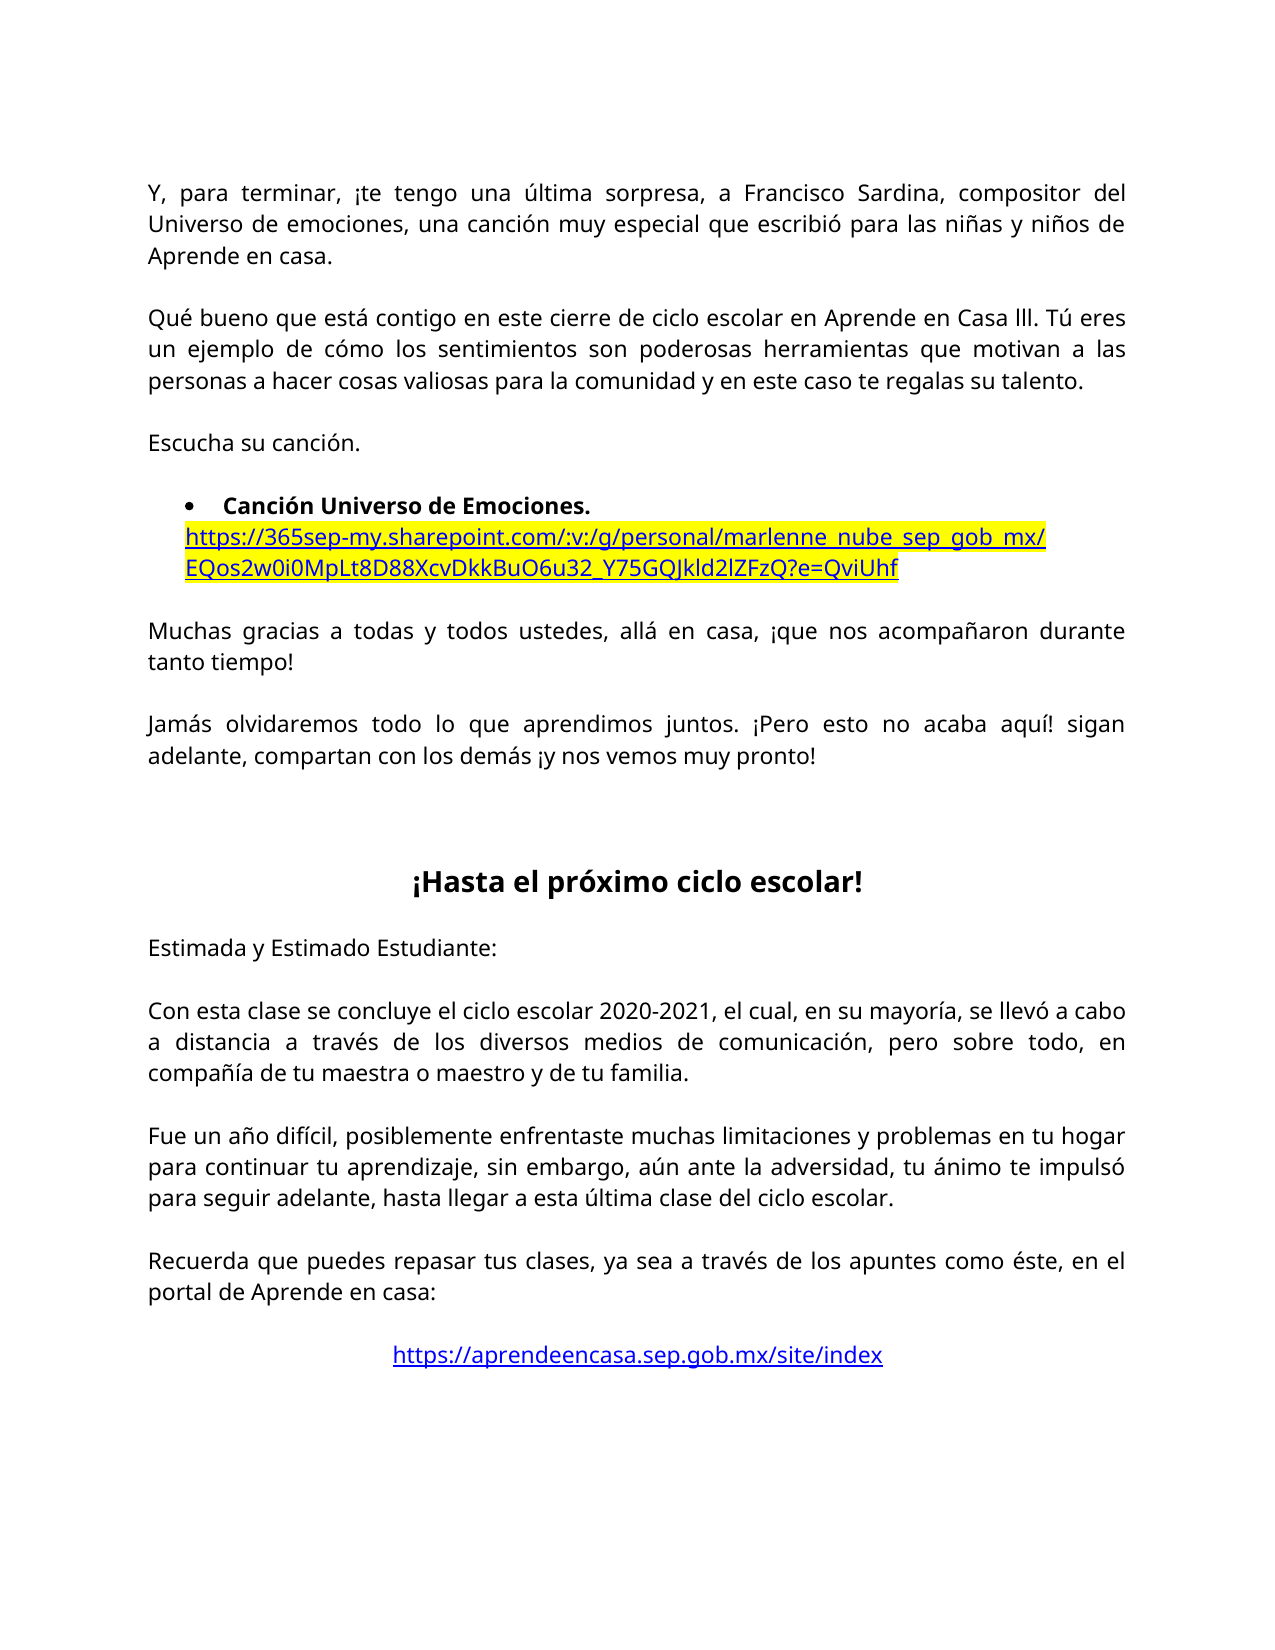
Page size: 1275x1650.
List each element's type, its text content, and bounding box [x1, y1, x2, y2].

text Con esta clase se concluye el ciclo escolar 2020-2021, el cual, en su mayoría, se llevó a cabo a distancia a través de los diversos medios de comunicación, pero sobre todo, en compañía de tu maestra o maestro y de tu familia. [148, 995, 1127, 1089]
text Muchas gracias a todas y todos ustedes, allá en casa, ¡que nos acompañaron durante tanto tiempo! [148, 615, 1127, 677]
text Recuerda que puedes repasar tus clases, ya sea a través de los apuntes como éste, en el portal de Aprende en casa: [148, 1245, 1127, 1307]
text https://365sep-my.sharepoint.com/:v:/g/personal/marlenne_nube_sep_gob_mx/EQos2w0i0MpLt8D88XcvDkkBuO6u32_Y75GQJkld2lZFzQ?e=QviUhf [898, 521, 1127, 583]
text Qué bueno que está contigo en este cierre de ciclo escolar en Aprende en Casa lll. Tú eres un ejemplo de cómo los sentimientos son poderosas herramientas que motivan a las personas a hacer cosas valiosas para la comunidad y en este caso te regalas su talento. [148, 302, 1127, 396]
text Y, para terminar, ¡te tengo una última sorpresa, a Francisco Sardina, compositor del Universo de emociones, una canción muy especial que escribió para las niñas y niños de Aprende en casa. [148, 177, 1127, 271]
text Fue un año difícil, posiblemente enfrentaste muchas limitaciones y problemas en tu hogar para continuar tu aprendizaje, sin embargo, aún ante la adversidad, tu ánimo te impulsó para seguir adelante, hasta llegar a esta última clase del ciclo escolar. [148, 1120, 1127, 1214]
list Canción Universo de Emociones. [185, 490, 1127, 521]
text Escucha su canción. [148, 427, 1127, 458]
text https://aprendeencasa.sep.gob.mx/site/index [148, 1339, 1127, 1370]
text Jamás olvidaremos todo lo que aprendimos juntos. ¡Pero esto no acaba aquí! sigan adelante, compartan con los demás ¡y nos vemos muy pronto! [148, 708, 1127, 771]
text Estimada y Estimado Estudiante: [148, 932, 1127, 964]
text ¡Hasta el próximo ciclo escolar! [148, 861, 1127, 901]
